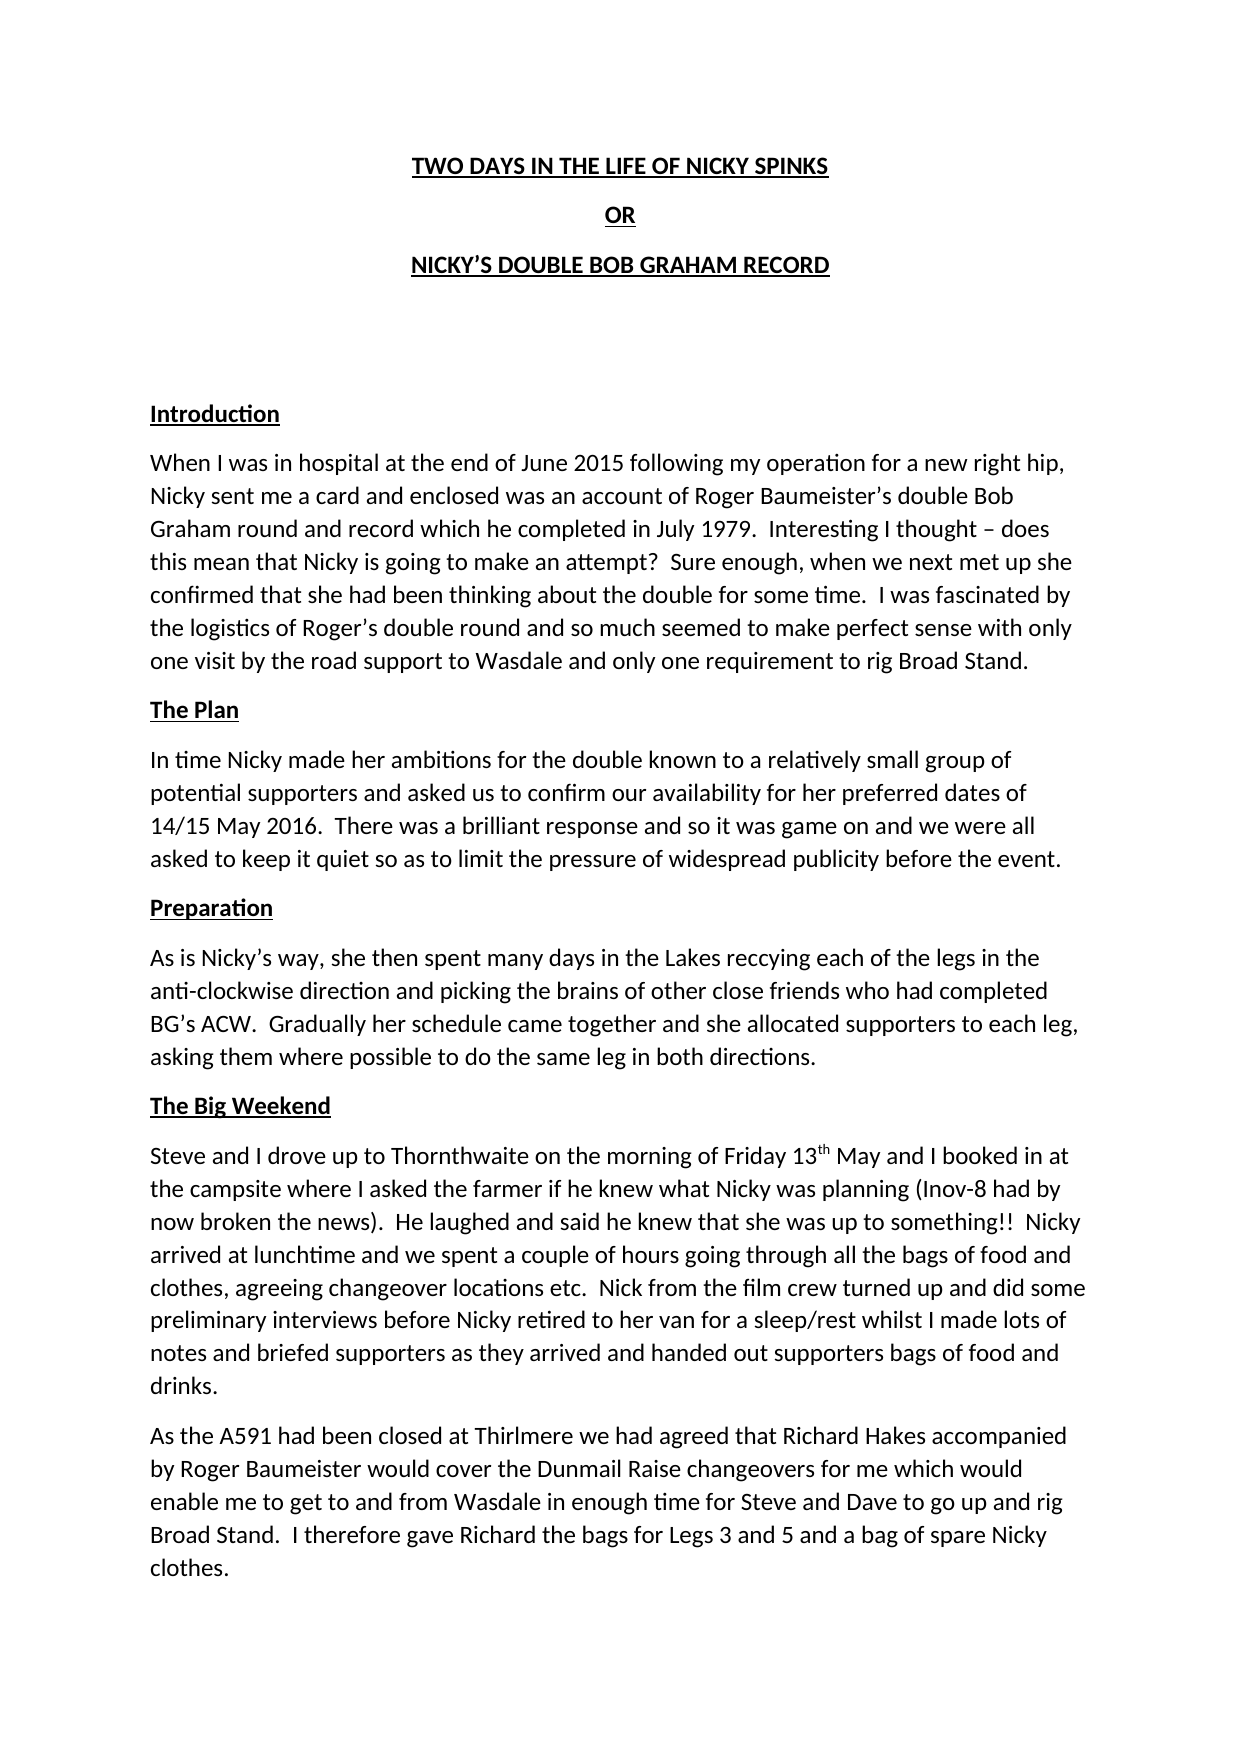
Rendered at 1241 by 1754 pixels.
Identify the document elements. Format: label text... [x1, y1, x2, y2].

text The Plan [150, 694, 1090, 725]
text In time Nicky made her ambitions for the double known to a relatively small group of potential supporters and asked us to confirm our availability for her preferred dates of 14/15 May 2016. There was a brilliant response and so it was game on and we were all asked to keep it quiet so as to limit the pressure of widespread publicity before the event. [150, 744, 1090, 873]
text As the A591 had been closed at Thirlmere we had agreed that Richard Hakes accompanied by Roger Baumeister would cover the Dunmail Raise changeovers for me which would enable me to get to and from Wasdale in enough time for Steve and Dave to go up and rig Broad Stand. I therefore gave Richard the bags for Legs 3 and 5 and a bag of spare Nicky clothes. [150, 1420, 1090, 1582]
text The Big Weekend [150, 1090, 1090, 1121]
text Preparation [150, 892, 1090, 923]
text Steve and I drove up to Thornthwaite on the morning of Friday 13th May and I booked in at the campsite where I asked the farmer if he knew what Nicky was planning (Inov-8 had by now broken the news). He laughed and said he knew that she was up to something!! Nicky arrived at lunchtime and we spent a couple of hours going through all the bags of food and clothes, agreeing changeover locations etc. Nick from the film crew turned up and did some preliminary interviews before Nicky retired to her van for a sleep/rest whilst I made lots of notes and briefed supporters as they arrived and handed out supporters bags of food and drinks. [150, 1140, 1090, 1401]
text TWO DAYS IN THE LIFE OF NICKY SPINKS [150, 150, 1090, 181]
text As is Nicky’s way, she then spent many days in the Lakes reccying each of the legs in the anti-clockwise direction and picking the brains of other close friends who had completed BG’s ACW. Gradually her schedule came together and she allocated supporters to each leg, asking them where possible to do the same leg in both directions. [150, 942, 1090, 1071]
text Introduction [150, 398, 1090, 428]
text NICKY’S DOUBLE BOB GRAHAM RECORD [150, 249, 1090, 280]
text When I was in hospital at the end of June 2015 following my operation for a new right hip, Nicky sent me a card and enclosed was an account of Roger Baumeister’s double Bob Graham round and record which he completed in July 1979. Interesting I thought – does this mean that Nicky is going to make an attempt? Sure enough, when we next met up she confirmed that she had been thinking about the double for some time. I was fascinated by the logistics of Roger’s double round and so much seemed to make perfect sense with only one visit by the road support to Wasdale and only one requirement to rig Broad Stand. [150, 447, 1090, 676]
text OR [150, 199, 1090, 230]
